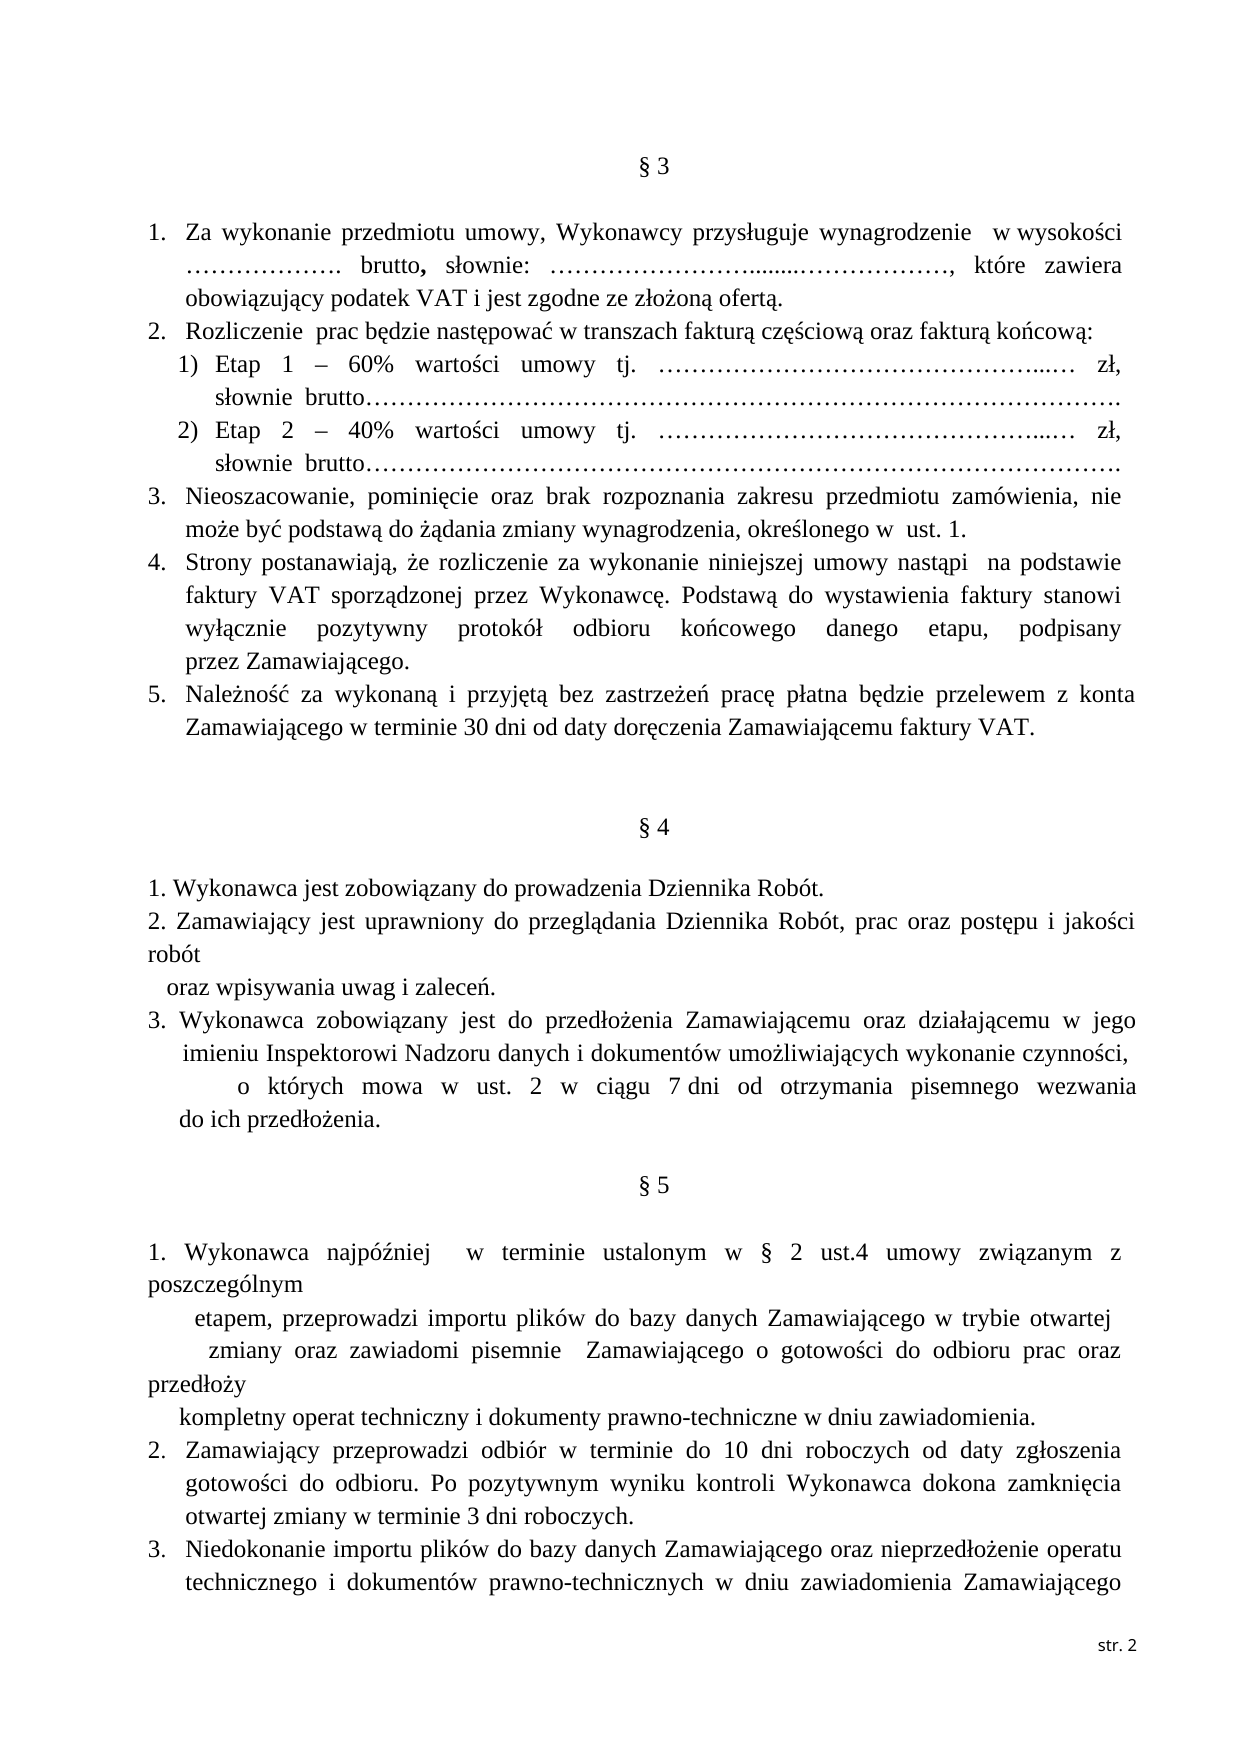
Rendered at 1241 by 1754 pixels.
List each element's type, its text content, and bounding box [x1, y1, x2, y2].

text § 3 [185, 151, 1122, 180]
text 2. Zamawiający jest uprawniony do przeglądania Dziennika Robót, prac oraz postępu i jakości robót oraz wpisywania uwag i zaleceń. [148, 906, 1137, 1001]
text § 4 [185, 812, 1122, 840]
list Rozliczenie prac będzie następować w transzach fakturą częściową oraz fakturą końcową: [148, 316, 1122, 345]
list Etap 1 – 60% wartości umowy tj. ………………………………………...… zł, słownie brutto………………………………………………………………………………. [177, 349, 1122, 411]
text 3. Wykonawca zobowiązany jest do przedłożenia Zamawiającemu oraz działającemu w jego imieniu Inspektorowi Nadzoru danych i dokumentów umożliwiających wykonanie czynności, o których mowa w ust. 2 w ciągu 7 dni od otrzymania pisemnego wezwania do ich przedłożenia. [148, 1005, 1137, 1133]
list Strony postanawiają, że rozliczenie za wykonanie niniejszej umowy nastąpi na podstawie faktury VAT sporządzonej przez Wykonawcę. Podstawą do wystawienia faktury stanowi wyłącznie pozytywny protokół odbioru końcowego danego etapu, podpisany przez Zamawiającego. [148, 547, 1122, 675]
text 1. Wykonawca jest zobowiązany do prowadzenia Dziennika Robót. [148, 873, 1137, 902]
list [148, 1534, 1122, 1596]
list Zamawiający przeprowadzi odbiór w terminie do 10 dni roboczych od daty zgłoszenia gotowości do odbioru. Po pozytywnym wyniku kontroli Wykonawca dokona zamknięcia otwartej zmiany w terminie 3 dni roboczych. [148, 1435, 1122, 1529]
text § 5 [185, 1171, 1122, 1199]
list Za wykonanie przedmiotu umowy, Wykonawcy przysługuje wynagrodzenie w wysokości ………………. brutto, słownie: ……………………........………………, które zawiera obowiązujący podatek VAT i jest zgodne ze złożoną ofertą. [148, 217, 1122, 312]
list Nieoszacowanie, pominięcie oraz brak rozpoznania zakresu przedmiotu zamówienia, nie może być podstawą do żądania zmiany wynagrodzenia, określonego w ust. 1. [148, 481, 1122, 543]
list Etap 2 – 40% wartości umowy tj. ………………………………………...… zł, słownie brutto………………………………………………………………………………. [177, 415, 1122, 477]
list Należność za wykonaną i przyjętą bez zastrzeżeń pracę płatna będzie przelewem z konta Zamawiającego w terminie 30 dni od daty doręczenia Zamawiającemu faktury VAT. [148, 679, 1137, 741]
text 1. Wykonawca najpóźniej w terminie ustalonym w § 2 ust.4 umowy związanym z poszczególnym etapem, przeprowadzi importu plików do bazy danych Zamawiającego w trybie otwartej zmiany oraz zawiadomi pisemnie Zamawiającego o gotowości do odbioru prac oraz przedłoży kompletny operat techniczny i dokumenty prawno-techniczne w dniu zawiadomienia. [148, 1237, 1122, 1430]
